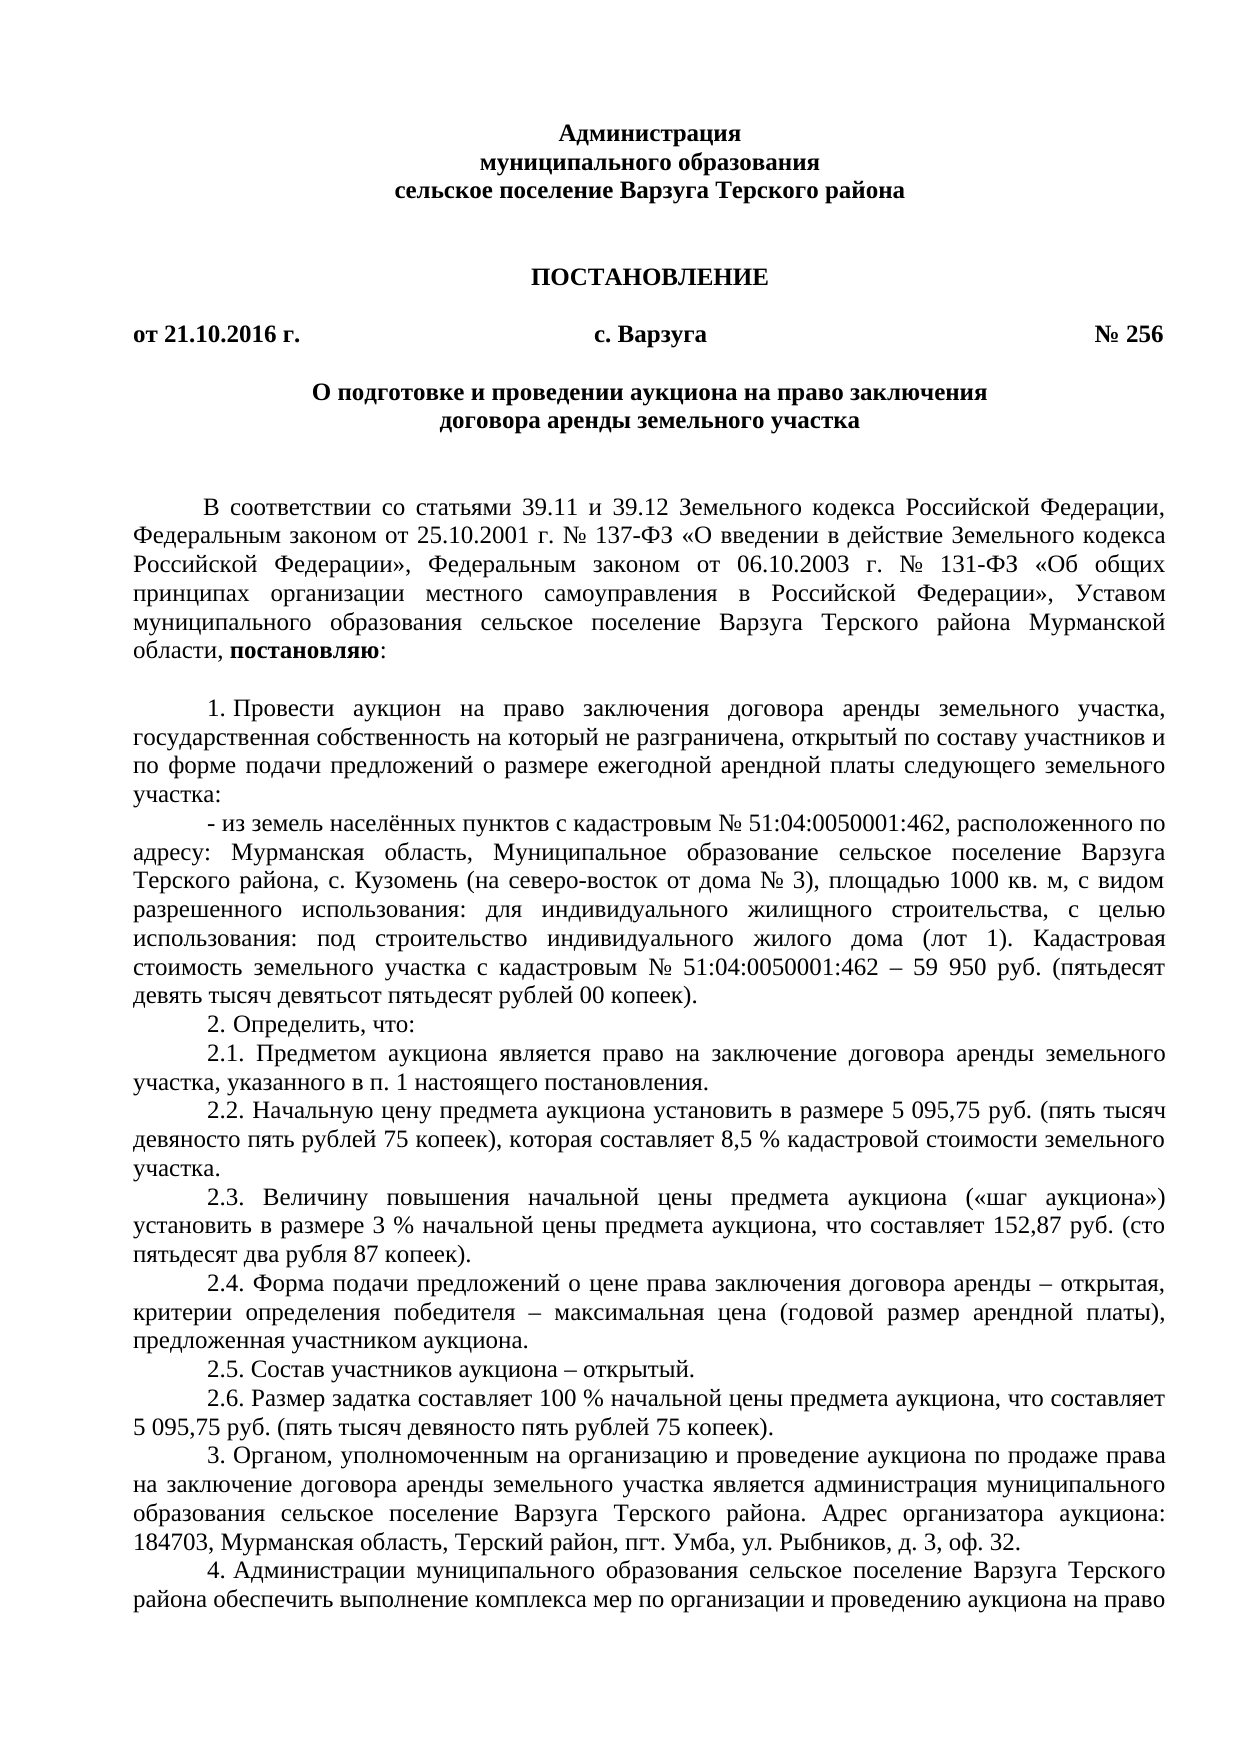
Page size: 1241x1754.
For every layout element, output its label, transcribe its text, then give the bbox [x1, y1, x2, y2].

text 2.4. Форма подачи предложений о цене права заключения договора аренды – открытая, критерии определения победителя – максимальная цена (годовой размер арендной платы), предложенная участником аукциона. [133, 1268, 1167, 1354]
text 2.2. Начальную цену предмета аукциона установить в размере 5 095,75 руб. (пять тысяч девяносто пять рублей 75 копеек), которая составляет 8,5 % кадастровой стоимости земельного участка. [133, 1096, 1167, 1182]
list Провести аукцион на право заключения договора аренды земельного участка, государственная собственность на который не разграничена, открытый по составу участников и по форме подачи предложений о размере ежегодной арендной платы следующего земельного участка: [133, 693, 1167, 808]
text 2.1. Предметом аукциона является право на заключение договора аренды земельного участка, указанного в п. 1 настоящего постановления. [133, 1038, 1167, 1096]
text Администрация [133, 118, 1167, 147]
text ПОСТАНОВЛЕНИЕ [133, 262, 1167, 291]
text 2.5. Состав участников аукциона – открытый. [133, 1354, 1167, 1383]
text муниципального образования [133, 147, 1167, 176]
text от 21.10.2016 г. с. Варзуга № 256 [133, 319, 1167, 348]
text - из земель населённых пунктов с кадастровым № 51:04:0050001:462, расположенного по адресу: Мурманская область, Муниципальное образование сельское поселение Варзуга Терского района, с. Кузомень (на северо-восток от дома № 3), площадью 1000 кв. м, с видом разрешенного использования: для индивидуального жилищного строительства, с целью использования: под строительство индивидуального жилого дома (лот 1). Кадастровая стоимость земельного участка с кадастровым № 51:04:0050001:462 – 59 950 руб. (пятьдесят девять тысяч девятьсот пятьдесят рублей 00 копеек). [133, 808, 1167, 1009]
text О подготовке и проведении аукциона на право заключения [133, 377, 1167, 406]
list Определить, что: [133, 1009, 1167, 1038]
text сельское поселение Варзуга Терского района [133, 176, 1167, 204]
text В соответствии со статьями 39.11 и 39.12 Земельного кодекса Российской Федерации, Федеральным законом от 25.10.2001 г. № 137-ФЗ «О введении в действие Земельного кодекса Российской Федерации», Федеральным законом от 06.10.2003 г. № 131-ФЗ «Об общих принципах организации местного самоуправления в Российской Федерации», Уставом муниципального образования сельское поселение Варзуга Терского района Мурманской области, постановляю: [133, 492, 1167, 664]
text 2.6. Размер задатка составляет 100 % начальной цены предмета аукциона, что составляет 5 095,75 руб. (пять тысяч девяносто пять рублей 75 копеек). [133, 1383, 1167, 1441]
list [133, 1556, 1167, 1613]
text 2.3. Величину повышения начальной цены предмета аукциона («шаг аукциона») установить в размере 3 % начальной цены предмета аукциона, что составляет 152,87 руб. (сто пятьдесят два рубля 87 копеек). [133, 1182, 1167, 1268]
list Органом, уполномоченным на организацию и проведение аукциона по продаже права на заключение договора аренды земельного участка является администрация муниципального образования сельское поселение Варзуга Терского района. Адрес организатора аукциона: 184703, Мурманская область, Терский район, пгт. Умба, ул. Рыбников, д. 3, оф. 32. [133, 1441, 1167, 1556]
text договора аренды земельного участка [133, 406, 1167, 434]
